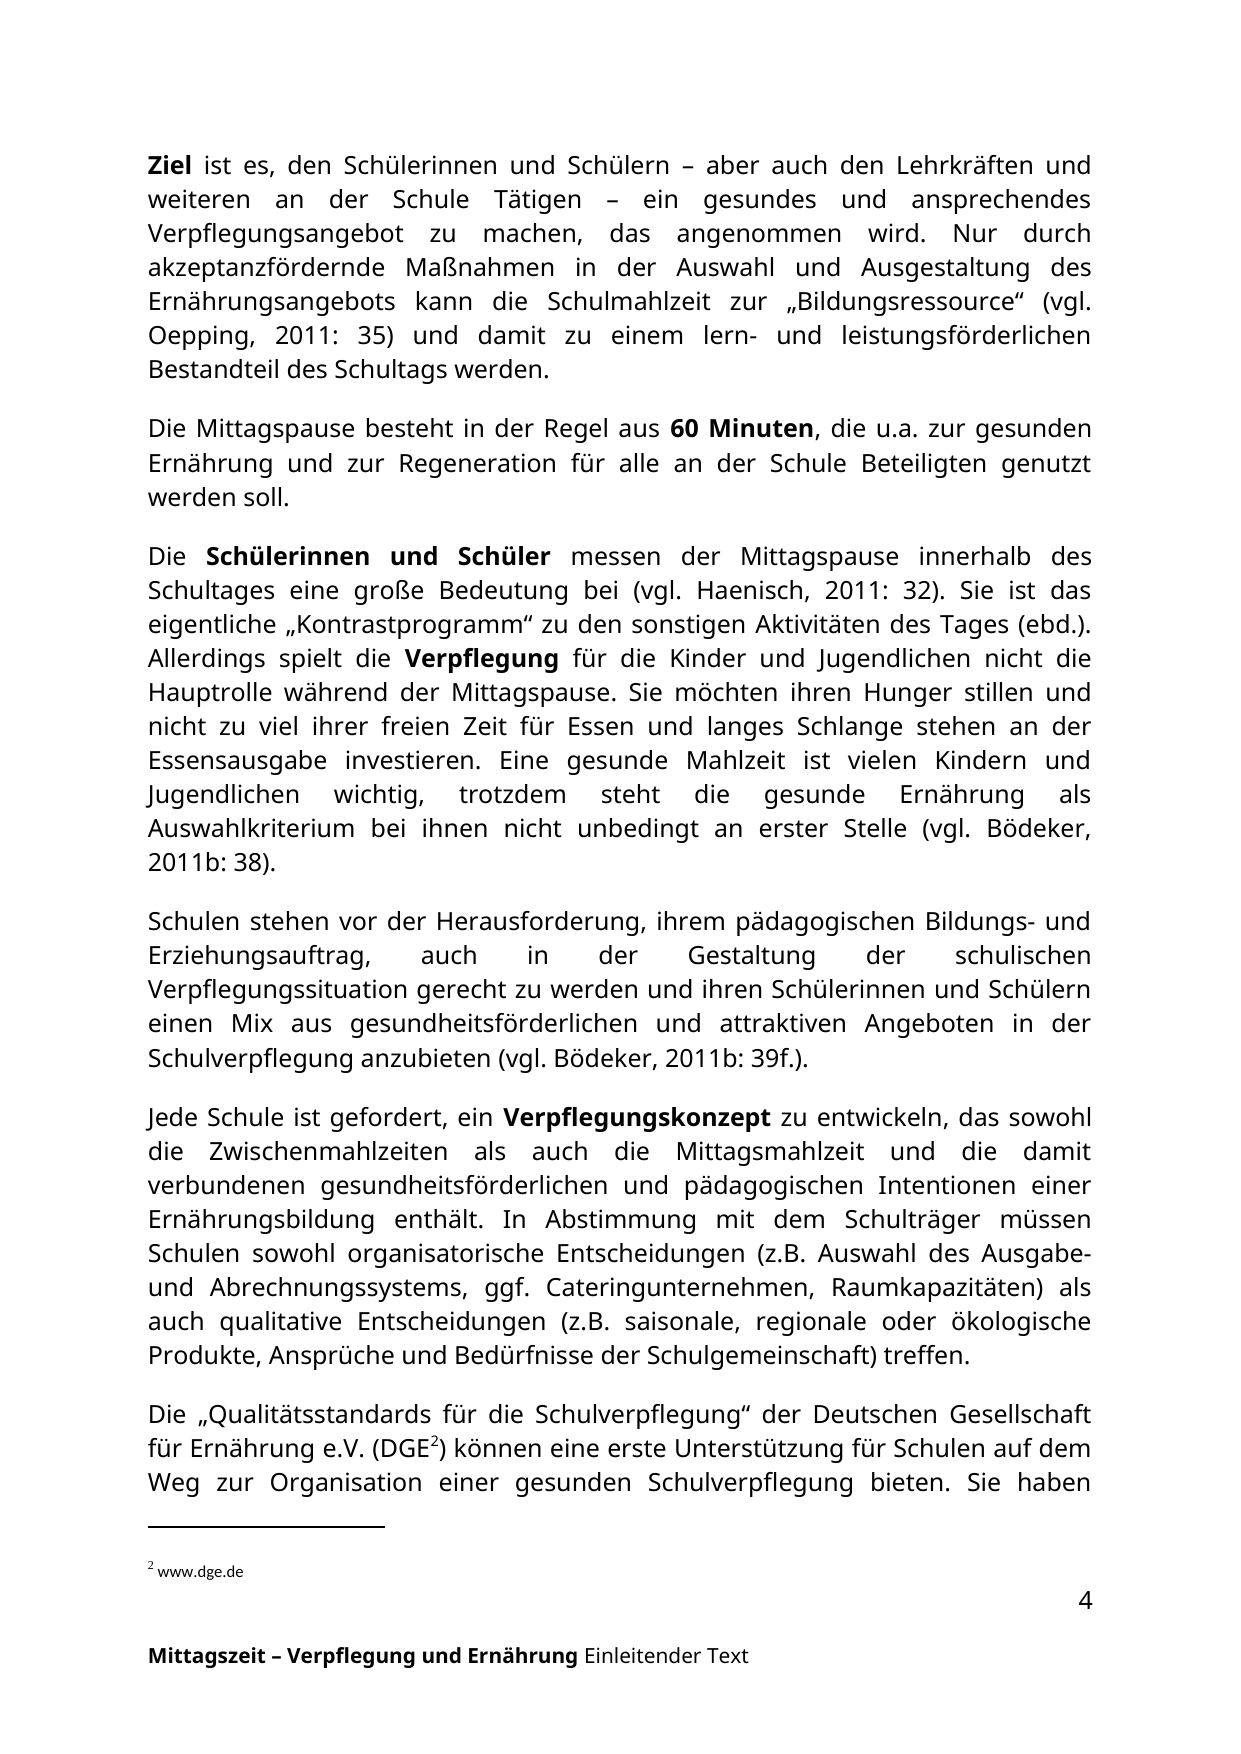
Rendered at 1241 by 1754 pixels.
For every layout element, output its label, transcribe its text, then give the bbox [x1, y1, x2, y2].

text Die Schülerinnen und Schüler messen der Mittagspause innerhalb des Schultages eine große Bedeutung bei (vgl. Haenisch, 2011: 32). Sie ist das eigentliche „Kontrastprogramm“ zu den sonstigen Aktivitäten des Tages (ebd.). Allerdings spielt die Verpflegung für die Kinder und Jugendlichen nicht die Hauptrolle während der Mittagspause. Sie möchten ihren Hunger stillen und nicht zu viel ihrer freien Zeit für Essen und langes Schlange stehen an der Essensausgabe investieren. Eine gesunde Mahlzeit ist vielen Kindern und Jugendlichen wichtig, trotzdem steht die gesunde Ernährung als Auswahlkriterium bei ihnen nicht unbedingt an erster Stelle (vgl. Bödeker, 2011b: 38). [148, 538, 1092, 879]
text Jede Schule ist gefordert, ein Verpflegungskonzept zu entwickeln, das sowohl die Zwischenmahlzeiten als auch die Mittagsmahlzeit und die damit verbundenen gesundheitsförderlichen und pädagogischen Intentionen einer Ernährungsbildung enthält. In Abstimmung mit dem Schulträger müssen Schulen sowohl organisatorische Entscheidungen (z.B. Auswahl des Ausgabe- und Abrechnungssystems, ggf. Cateringunternehmen, Raumkapazitäten) als auch qualitative Entscheidungen (z.B. saisonale, regionale oder ökologische Produkte, Ansprüche und Bedürfnisse der Schulgemeinschaft) treffen. [148, 1099, 1092, 1372]
text Ziel ist es, den Schülerinnen und Schülern – aber auch den Lehrkräften und weiteren an der Schule Tätigen – ein gesundes und ansprechendes Verpflegungsangebot zu machen, das angenommen wird. Nur durch akzeptanzfördernde Maßnahmen in der Auswahl und Ausgestaltung des Ernährungsangebots kann die Schulmahlzeit zur „Bildungsressource“ (vgl. Oepping, 2011: 35) und damit zu einem lern- und leistungsförderlichen Bestandteil des Schultags werden. [148, 148, 1092, 386]
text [148, 1397, 1092, 1499]
text Die Mittagspause besteht in der Regel aus 60 Minuten, die u.a. zur gesunden Ernährung und zur Regeneration für alle an der Schule Beteiligten genutzt werden soll. [148, 411, 1092, 513]
text Schulen stehen vor der Herausforderung, ihrem pädagogischen Bildungs- und Erziehungsauftrag, auch in der Gestaltung der schulischen Verpflegungssituation gerecht zu werden und ihren Schülerinnen und Schülern einen Mix aus gesundheitsförderlichen und attraktiven Angeboten in der Schulverpflegung anzubieten (vgl. Bödeker, 2011b: 39f.). [148, 904, 1092, 1074]
